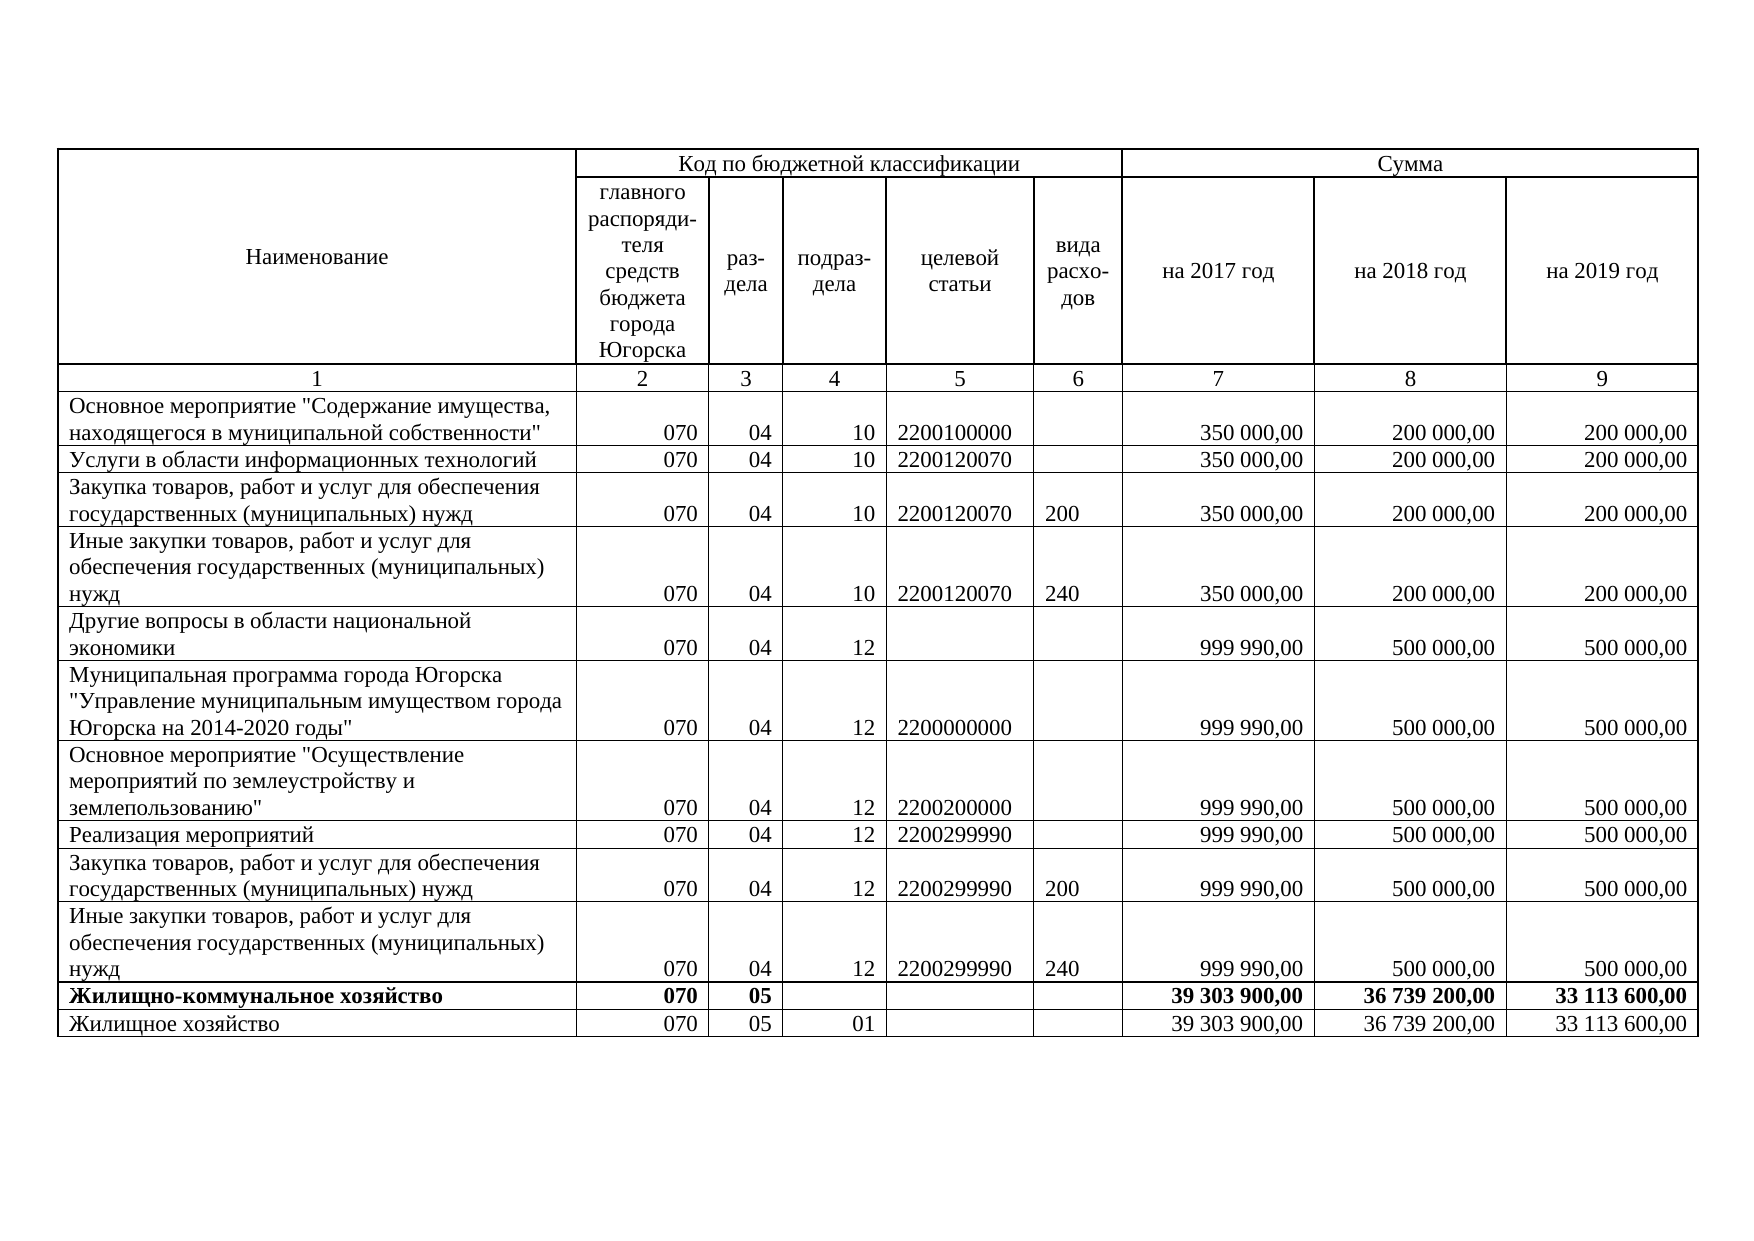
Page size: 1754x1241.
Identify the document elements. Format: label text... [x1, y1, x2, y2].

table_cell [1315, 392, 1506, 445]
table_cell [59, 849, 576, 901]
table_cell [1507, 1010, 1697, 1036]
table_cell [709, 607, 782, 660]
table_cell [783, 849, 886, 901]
table_cell 3 [709, 365, 782, 391]
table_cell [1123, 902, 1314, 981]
table_cell на 2018 год [1315, 178, 1505, 363]
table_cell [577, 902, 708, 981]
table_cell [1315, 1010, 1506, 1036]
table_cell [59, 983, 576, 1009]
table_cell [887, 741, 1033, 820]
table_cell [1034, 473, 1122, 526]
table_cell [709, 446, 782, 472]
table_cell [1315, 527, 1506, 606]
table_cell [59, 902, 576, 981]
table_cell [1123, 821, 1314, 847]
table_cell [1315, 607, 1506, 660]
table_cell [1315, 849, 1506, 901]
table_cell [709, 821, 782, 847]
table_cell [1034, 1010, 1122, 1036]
table_cell вида расхо-дов [1035, 178, 1121, 363]
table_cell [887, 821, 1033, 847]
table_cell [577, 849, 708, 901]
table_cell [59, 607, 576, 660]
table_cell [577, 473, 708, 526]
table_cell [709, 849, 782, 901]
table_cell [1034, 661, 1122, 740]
table_cell 1 [59, 365, 576, 391]
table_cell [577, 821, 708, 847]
table_cell 7 [1123, 365, 1314, 391]
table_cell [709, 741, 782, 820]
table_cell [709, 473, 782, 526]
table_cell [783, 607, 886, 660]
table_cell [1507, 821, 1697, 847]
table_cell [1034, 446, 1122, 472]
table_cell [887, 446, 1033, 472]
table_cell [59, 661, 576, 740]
table_cell 4 [783, 365, 886, 391]
table_cell 5 [887, 365, 1033, 391]
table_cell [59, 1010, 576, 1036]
table_header Код по бюджетной классификации [577, 150, 1121, 176]
table_cell 8 [1315, 365, 1506, 391]
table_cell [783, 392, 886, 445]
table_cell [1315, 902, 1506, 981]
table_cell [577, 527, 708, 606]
table_cell 9 [1507, 365, 1697, 391]
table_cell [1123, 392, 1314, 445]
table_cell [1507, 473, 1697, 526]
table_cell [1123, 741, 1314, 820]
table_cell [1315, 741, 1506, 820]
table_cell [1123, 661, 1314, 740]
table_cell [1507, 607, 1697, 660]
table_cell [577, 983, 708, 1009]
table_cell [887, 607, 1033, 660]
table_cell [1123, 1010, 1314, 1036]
table_cell раз-дела [710, 178, 782, 363]
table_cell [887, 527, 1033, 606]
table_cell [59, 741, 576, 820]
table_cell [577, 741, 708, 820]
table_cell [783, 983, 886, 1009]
table_cell подраз-дела [784, 178, 885, 363]
table_header Сумма [1123, 150, 1697, 176]
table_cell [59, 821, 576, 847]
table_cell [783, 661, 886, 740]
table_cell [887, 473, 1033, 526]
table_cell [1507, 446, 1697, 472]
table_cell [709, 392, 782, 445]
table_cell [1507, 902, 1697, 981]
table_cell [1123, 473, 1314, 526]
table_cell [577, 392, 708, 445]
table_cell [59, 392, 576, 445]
table_cell главного распоряди-теля средств бюджета города Югорска [577, 178, 708, 363]
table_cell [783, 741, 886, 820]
table_cell 2 [577, 365, 708, 391]
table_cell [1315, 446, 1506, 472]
table_cell на 2017 год [1123, 178, 1313, 363]
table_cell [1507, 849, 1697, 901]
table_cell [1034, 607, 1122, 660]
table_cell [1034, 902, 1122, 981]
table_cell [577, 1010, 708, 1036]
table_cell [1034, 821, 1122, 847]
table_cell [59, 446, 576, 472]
table_cell 6 [1034, 365, 1122, 391]
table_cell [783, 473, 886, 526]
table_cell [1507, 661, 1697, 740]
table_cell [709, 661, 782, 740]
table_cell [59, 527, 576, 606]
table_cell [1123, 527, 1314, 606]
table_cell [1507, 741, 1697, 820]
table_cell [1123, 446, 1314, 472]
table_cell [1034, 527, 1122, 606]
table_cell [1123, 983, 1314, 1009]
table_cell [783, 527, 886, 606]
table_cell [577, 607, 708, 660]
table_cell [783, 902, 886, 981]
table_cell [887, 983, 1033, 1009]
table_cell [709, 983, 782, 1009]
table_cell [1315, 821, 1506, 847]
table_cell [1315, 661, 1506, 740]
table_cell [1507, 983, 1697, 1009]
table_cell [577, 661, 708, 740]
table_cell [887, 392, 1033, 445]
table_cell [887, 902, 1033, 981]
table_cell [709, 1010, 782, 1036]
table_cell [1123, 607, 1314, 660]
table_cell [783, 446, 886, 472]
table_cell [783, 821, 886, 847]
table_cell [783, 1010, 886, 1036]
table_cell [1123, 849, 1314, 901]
table_cell на 2019 год [1507, 178, 1697, 363]
table_header Наименование [59, 150, 575, 363]
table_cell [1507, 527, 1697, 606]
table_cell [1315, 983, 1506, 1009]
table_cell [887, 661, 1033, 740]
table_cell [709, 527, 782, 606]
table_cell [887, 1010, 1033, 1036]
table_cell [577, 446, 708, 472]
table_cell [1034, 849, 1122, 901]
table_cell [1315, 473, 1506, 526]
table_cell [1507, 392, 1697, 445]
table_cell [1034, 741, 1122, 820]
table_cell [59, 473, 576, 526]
table_cell целевой статьи [887, 178, 1033, 363]
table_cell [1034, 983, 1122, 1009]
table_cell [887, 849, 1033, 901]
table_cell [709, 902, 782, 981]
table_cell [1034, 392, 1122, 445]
